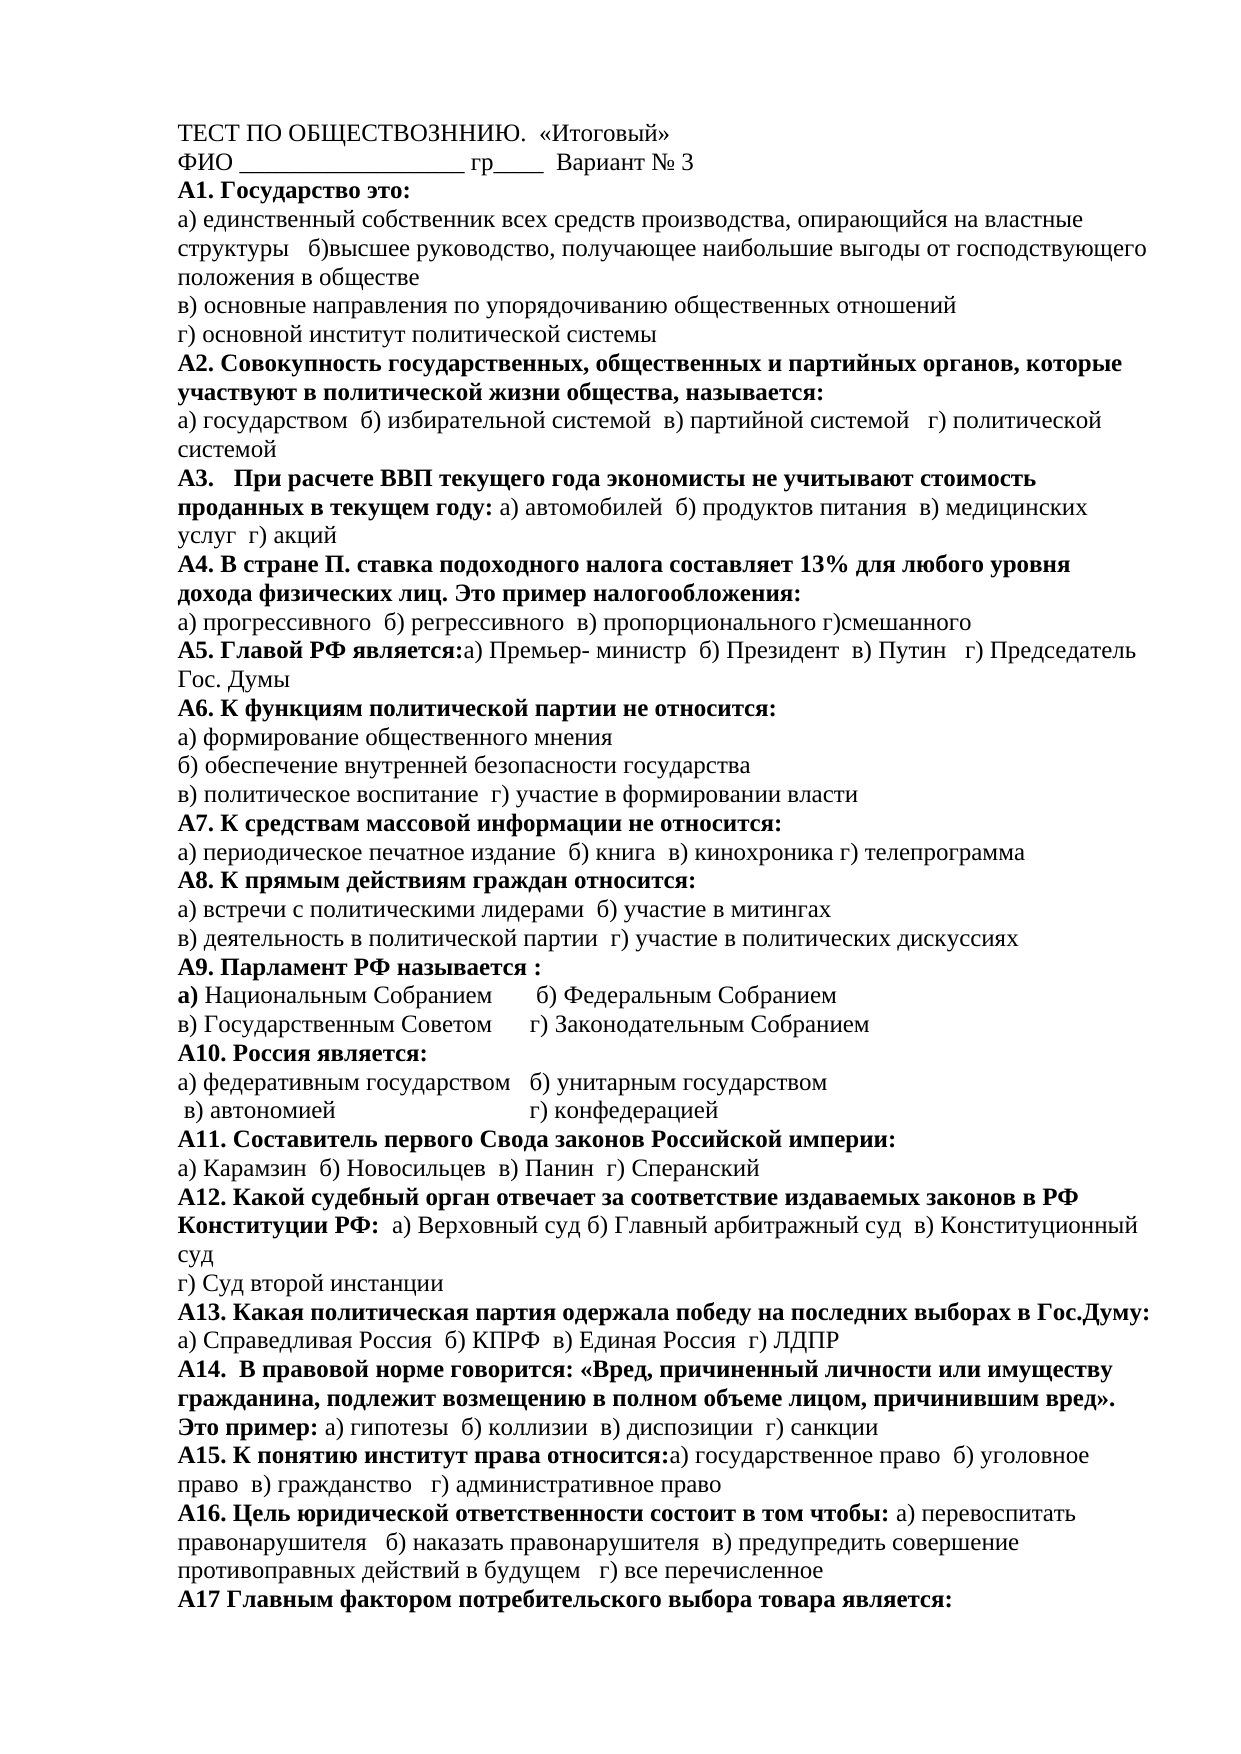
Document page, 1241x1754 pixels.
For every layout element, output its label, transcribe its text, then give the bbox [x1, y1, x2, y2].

text в) Государственным Советом г) Законодательным Собранием [177, 1009, 1152, 1038]
text а) федеративным государством б) унитарным государством [177, 1067, 1152, 1096]
text в) основные направления по упорядочиванию общественных отношений [177, 291, 1152, 319]
text А13. Какая политическая партия одержала победу на последних выборах в Гос.Думу: [177, 1297, 1152, 1326]
text а) встречи с политическими лидерами б) участие в митингах [177, 894, 1152, 923]
text А1. Государство это: [177, 176, 1152, 204]
text а) единственный собственник всех средств производства, опирающийся на властные структуры б)высшее руководство, получающее наибольшие выгоды от господствующего положения в обществе [177, 204, 1152, 291]
text г) основной институт политической системы [177, 319, 1152, 348]
text г) Суд второй инстанции [177, 1268, 1152, 1297]
text а) Карамзин б) Новосильцев в) Панин г) Сперанский [177, 1153, 1152, 1182]
text ТЕСТ ПО ОБЩЕСТВОЗННИЮ. «Итоговый» [177, 118, 1152, 147]
text а) прогрессивного б) регрессивного в) пропорционального г)смешанного [177, 607, 1152, 636]
text а) Справедливая Россия б) КПРФ в) Единая Россия г) ЛДПР [177, 1326, 1152, 1354]
text А6. К функциям политической партии не относится: [177, 693, 1152, 722]
text ФИО __________________ гр____ Вариант № 3 [177, 147, 1152, 176]
text А2. Совокупность государственных, общественных и партийных органов, которые участвуют в политической жизни общества, называется: [177, 348, 1152, 406]
text в) политическое воспитание г) участие в формировании власти [177, 779, 1152, 808]
text А9. Парламент РФ называется : [177, 952, 1152, 981]
text а) Национальным Собранием б) Федеральным Собранием [177, 981, 1152, 1009]
text А8. К прямым действиям граждан относится: [177, 866, 1152, 894]
text А17 Главным фактором потребительского выбора товара является: [177, 1584, 1152, 1613]
text А5. Главой РФ является:а) Премьер- министр б) Президент в) Путин г) Председатель Гос. Думы [177, 636, 1152, 693]
text в) деятельность в политической партии г) участие в политических дискуссиях [177, 923, 1152, 952]
text А4. В стране П. ставка подоходного налога составляет 13% для любого уровня дохода физических лиц. Это пример налогообложения: [177, 549, 1152, 607]
text А16. Цель юридической ответственности состоит в том чтобы: а) перевоспитать правонарушителя б) наказать правонарушителя в) предупредить совершение противоправных действий в будущем г) все перечисленное [177, 1498, 1152, 1584]
text а) государством б) избирательной системой в) партийной системой г) политической системой [177, 406, 1152, 463]
text А15. К понятию институт права относится:а) государственное право б) уголовное право в) гражданство г) административное право [177, 1441, 1152, 1498]
text а) периодическое печатное издание б) книга в) кинохроника г) телепрограмма [177, 837, 1152, 866]
text А10. Россия является: [177, 1038, 1152, 1067]
text А11. Составитель первого Свода законов Российской империи: [177, 1124, 1152, 1153]
text А12. Какой судебный орган отвечает за соответствие издаваемых законов в РФ Конституции РФ: а) Верховный суд б) Главный арбитражный суд в) Конституционный суд [177, 1182, 1152, 1268]
text А3. При расчете ВВП текущего года экономисты не учитывают стоимость проданных в текущем году: а) автомобилей б) продуктов питания в) медицинских услуг г) акций [177, 463, 1152, 549]
text А14. В правовой норме говорится: «Вред, причиненный личности или имуществу гражданина, подлежит возмещению в полном объеме лицом, причинившим вред». Это пример: а) гипотезы б) коллизии в) диспозиции г) санкции [177, 1354, 1152, 1441]
text а) формирование общественного мнения [177, 722, 1152, 751]
text б) обеспечение внутренней безопасности государства [177, 751, 1152, 779]
text А7. К средствам массовой информации не относится: [177, 808, 1152, 837]
text в) автономией г) конфедерацией [177, 1096, 1152, 1124]
